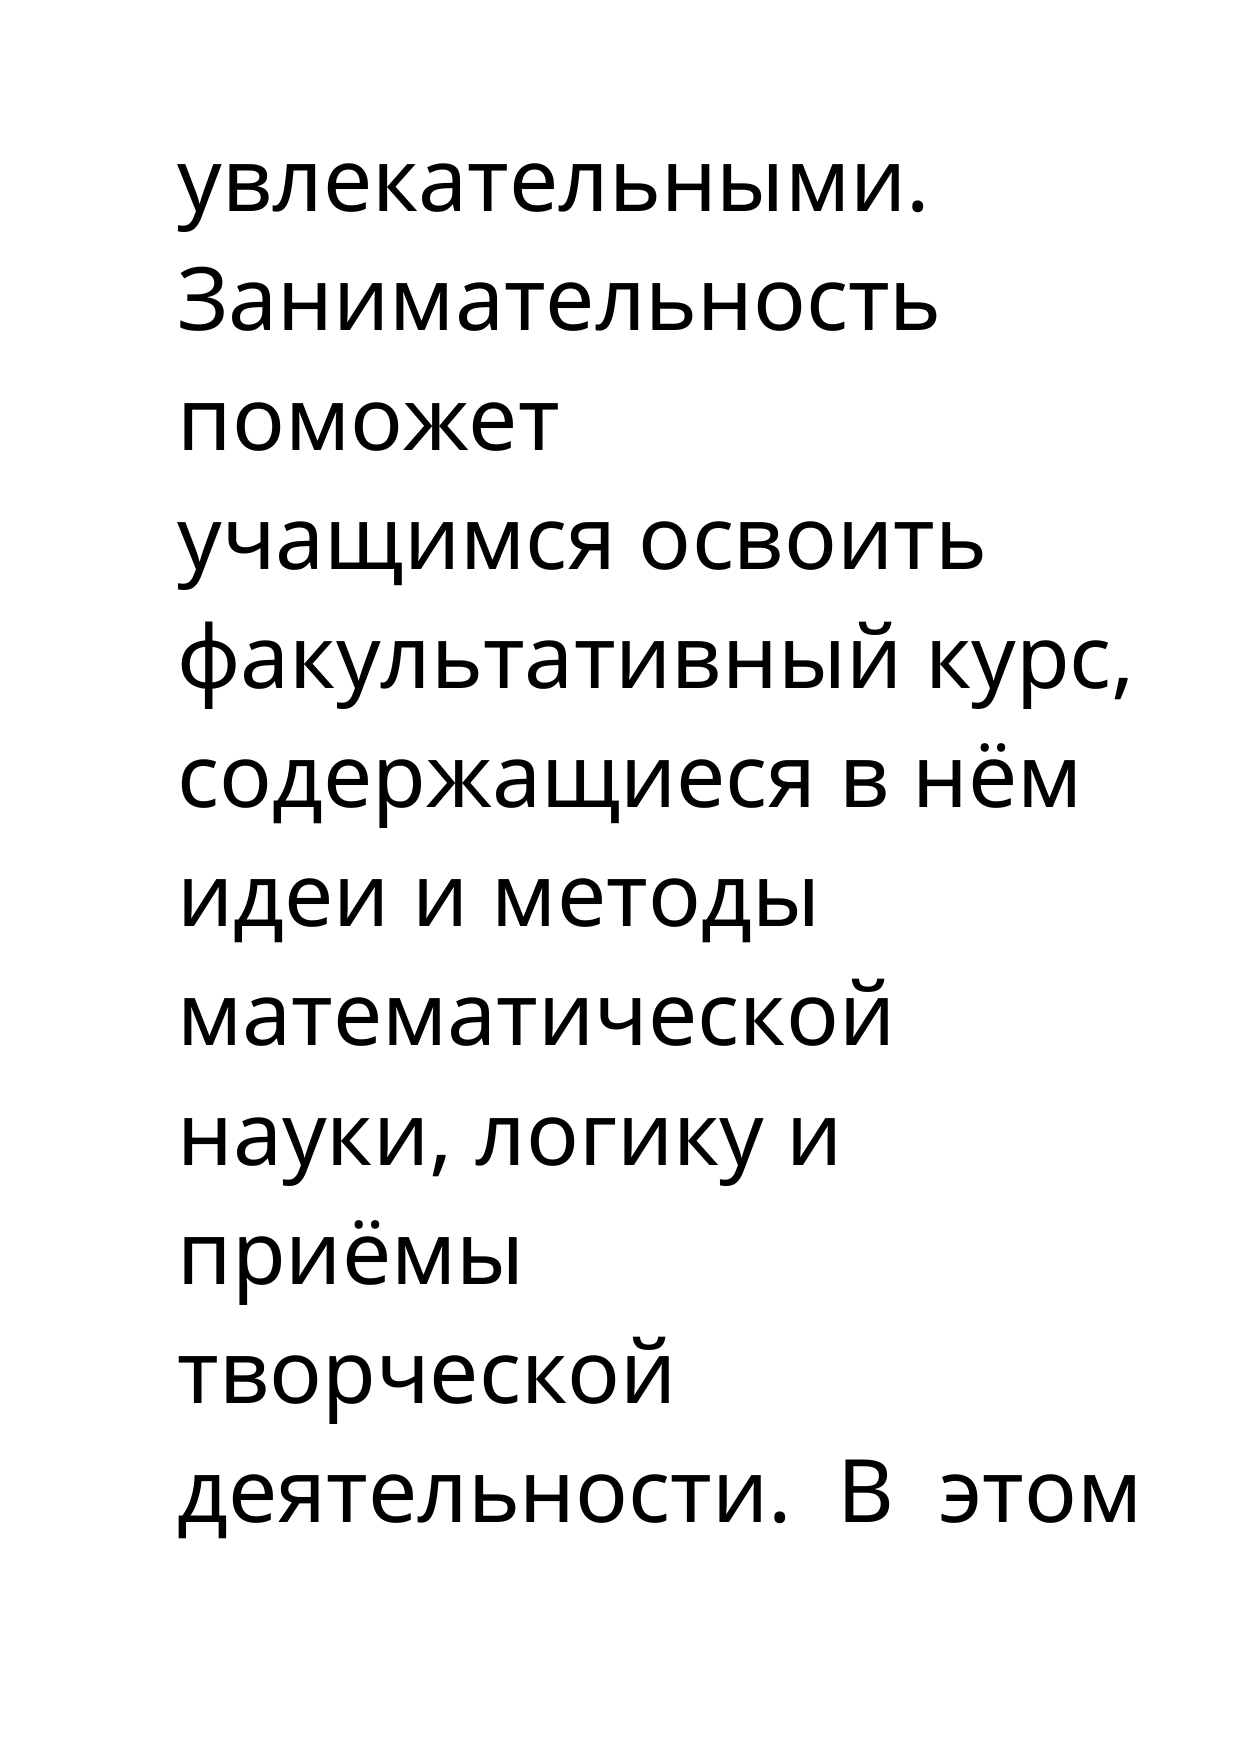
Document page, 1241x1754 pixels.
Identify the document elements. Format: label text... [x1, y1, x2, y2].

text учащимся освоить факультативный курс, содержащиеся в нём идеи и методы математической науки, логику и приёмы [177, 476, 1152, 1310]
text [177, 1310, 1152, 1548]
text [177, 118, 1152, 476]
